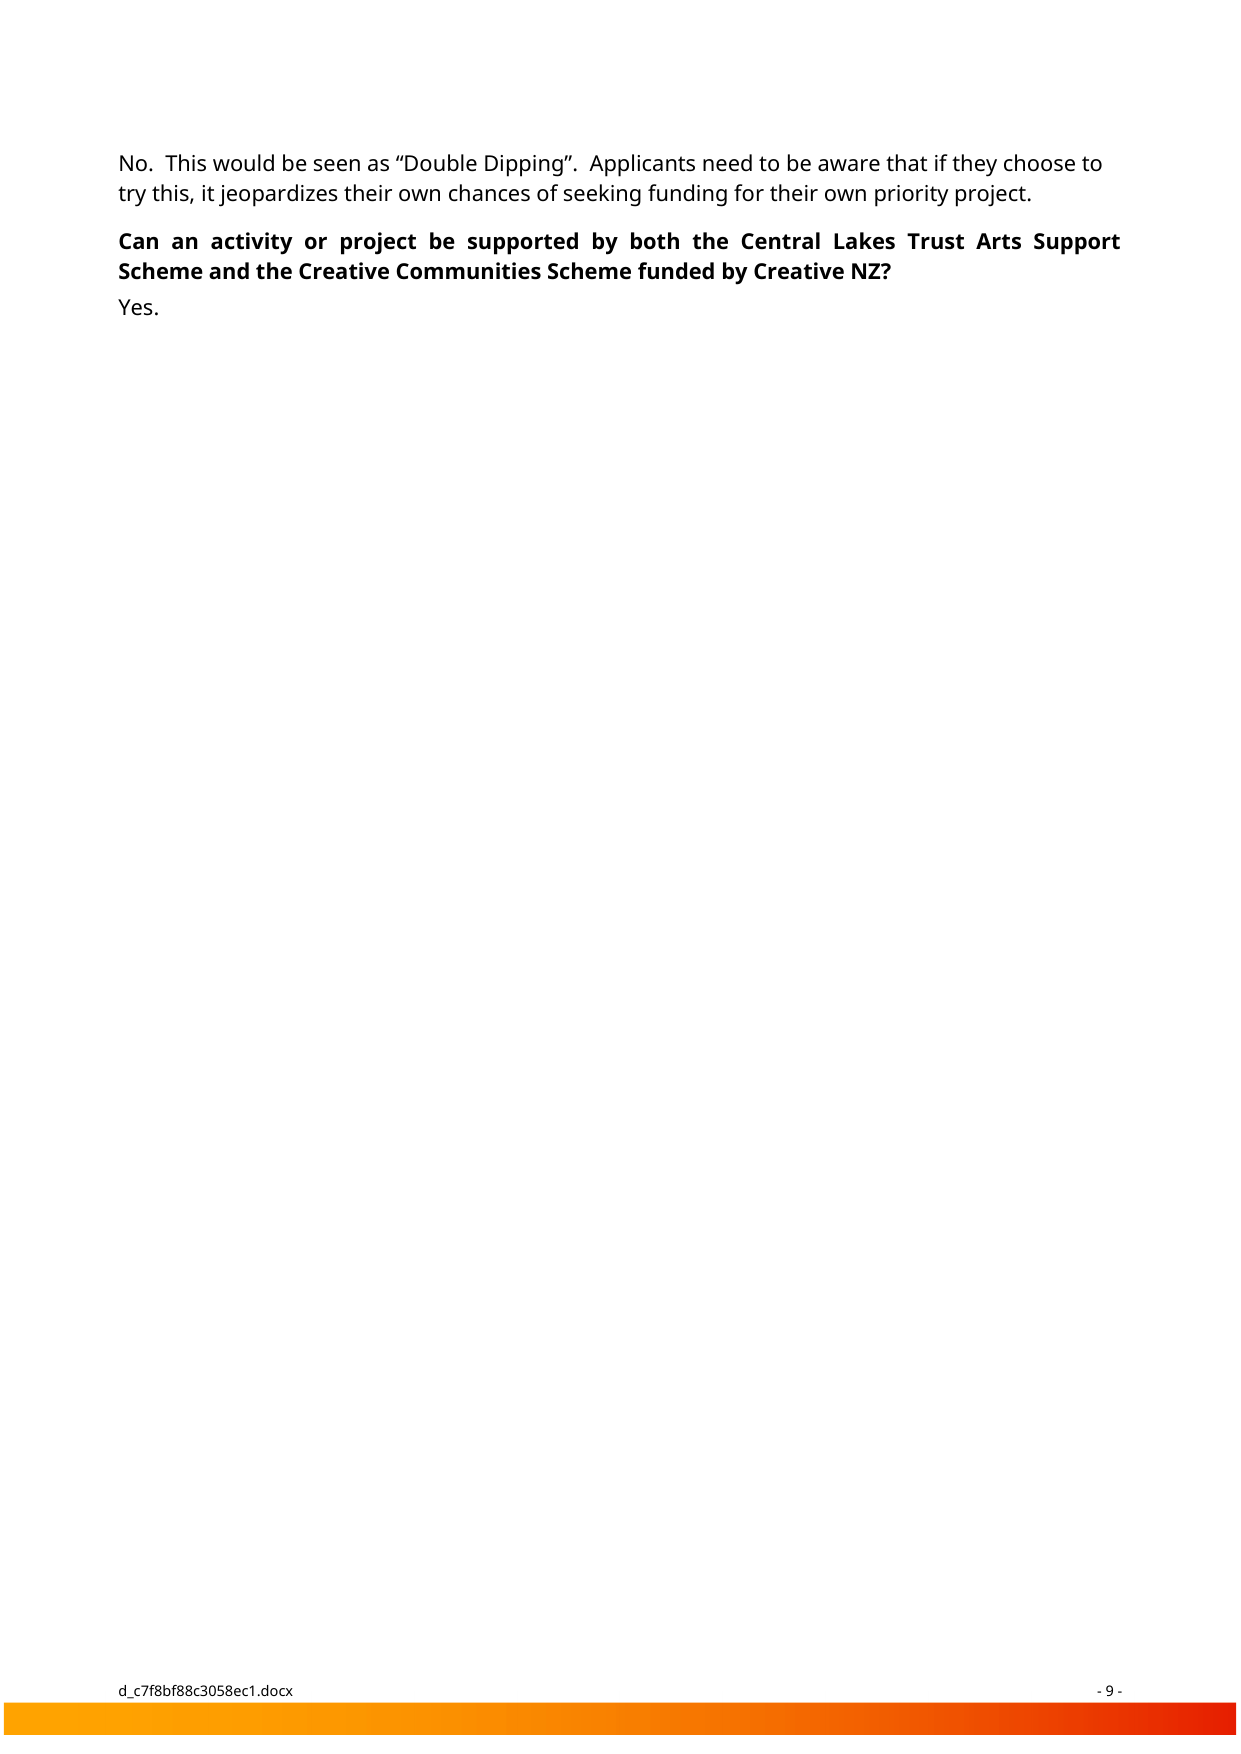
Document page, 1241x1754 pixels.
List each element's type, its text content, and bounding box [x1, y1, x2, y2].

text Yes. [118, 292, 1122, 322]
text No. This would be seen as “Double Dipping”. Applicants need to be aware that if they choose to try this, it jeopardizes their own chances of seeking funding for their own priority project. [118, 148, 1122, 207]
text Can an activity or project be supported by both the Central Lakes Trust Arts Support Scheme and the Creative Communities Scheme funded by Creative NZ? [118, 226, 1122, 286]
picture [3, 1691, 1237, 1735]
